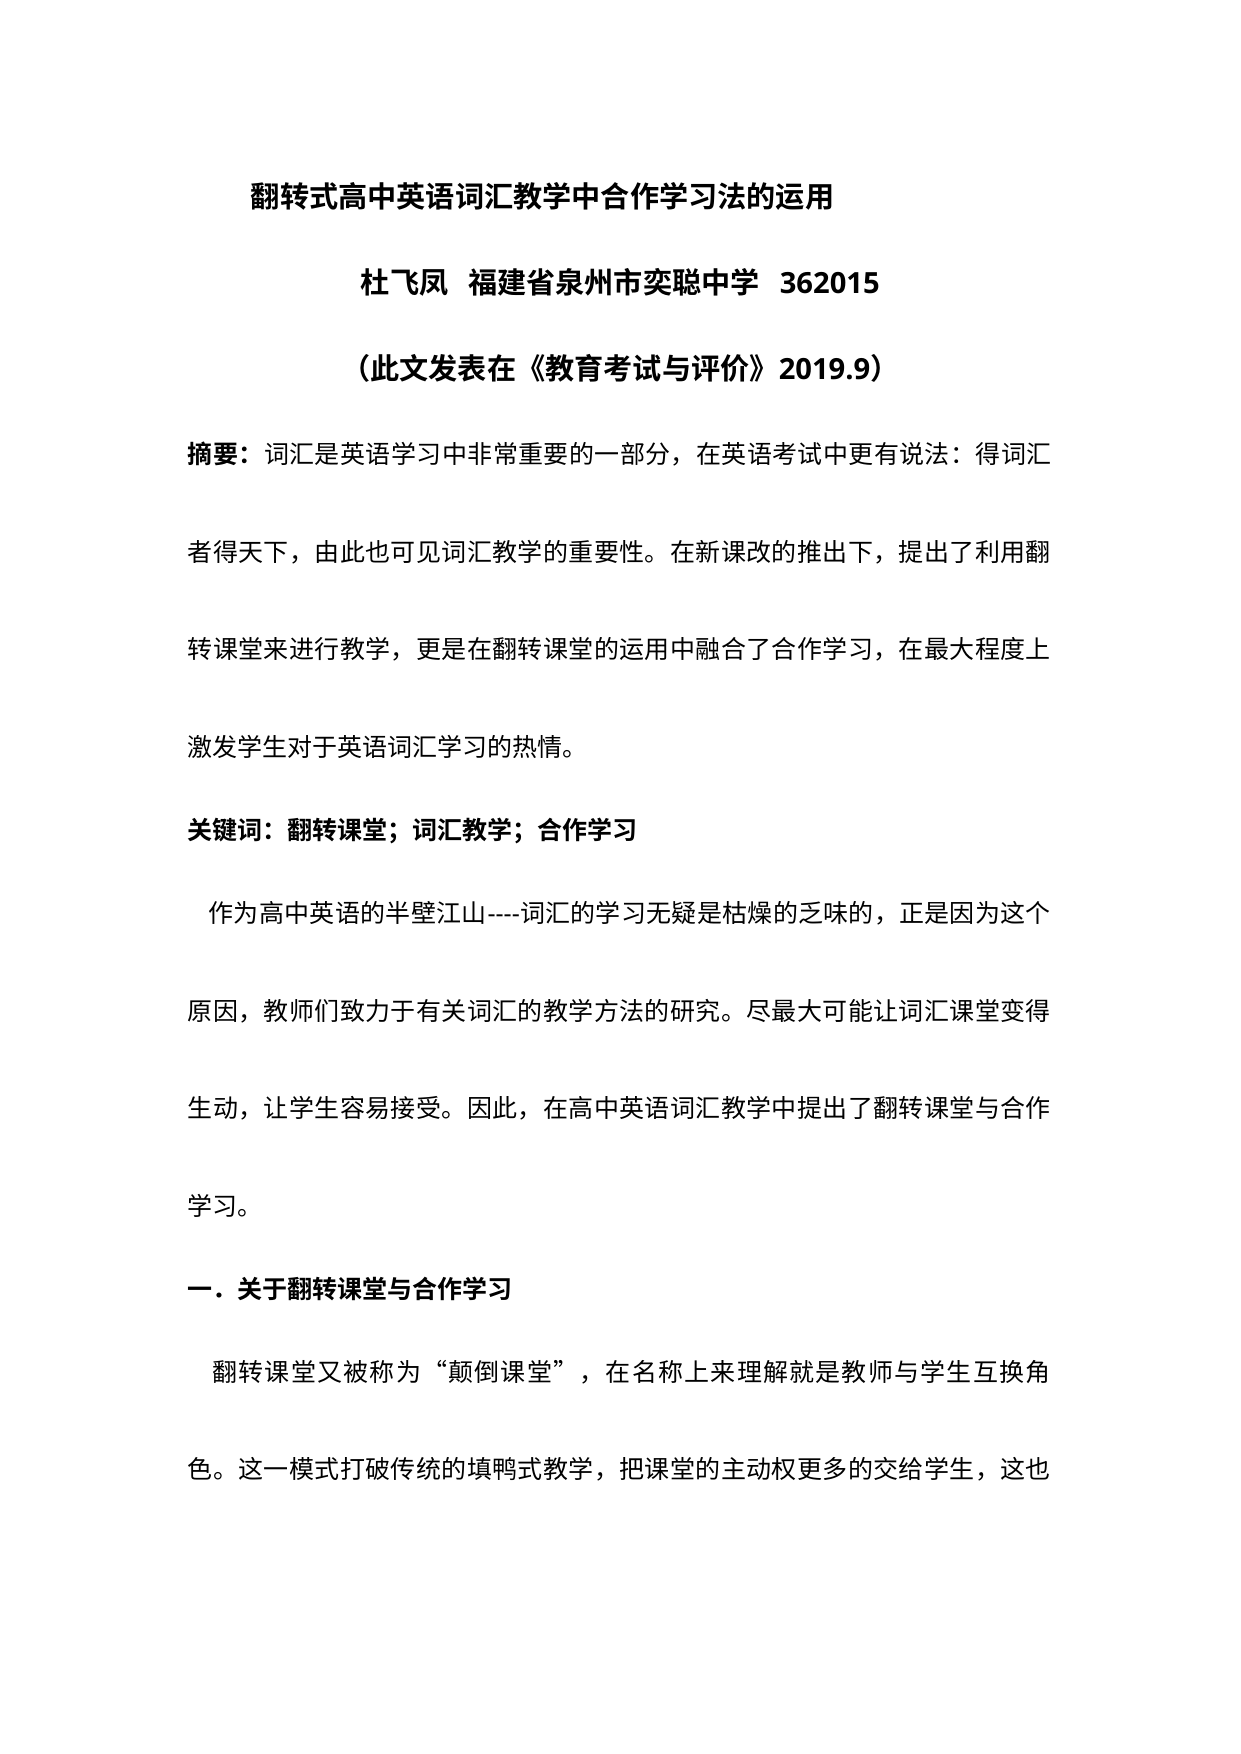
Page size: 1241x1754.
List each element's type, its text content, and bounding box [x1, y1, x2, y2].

text 杜飞凤 福建省泉州市奕聪中学 362015 [187, 248, 1053, 313]
text 关键词：翻转课堂；词汇教学；合作学习 [187, 796, 1053, 861]
text 翻转式高中英语词汇教学中合作学习法的运用 [187, 162, 1053, 227]
text 作为高中英语的半壁江山----词汇的学习无疑是枯燥的乏味的，正是因为这个原因，教师们致力于有关词汇的教学方法的研究。尽最大可能让词汇课堂变得生动，让学生容易接受。因此，在高中英语词汇教学中提出了翻转课堂与合作学习。 [187, 879, 1053, 1237]
text 摘要：词汇是英语学习中非常重要的一部分，在英语考试中更有说法：得词汇者得天下，由此也可见词汇教学的重要性。在新课改的推出下，提出了利用翻转课堂来进行教学，更是在翻转课堂的运用中融合了合作学习，在最大程度上激发学生对于英语词汇学习的热情。 [187, 420, 1053, 778]
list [187, 1338, 1053, 1500]
text （此文发表在《教育考试与评价》2019.9） [187, 334, 1053, 399]
list 关于翻转课堂与合作学习 [187, 1255, 1053, 1320]
